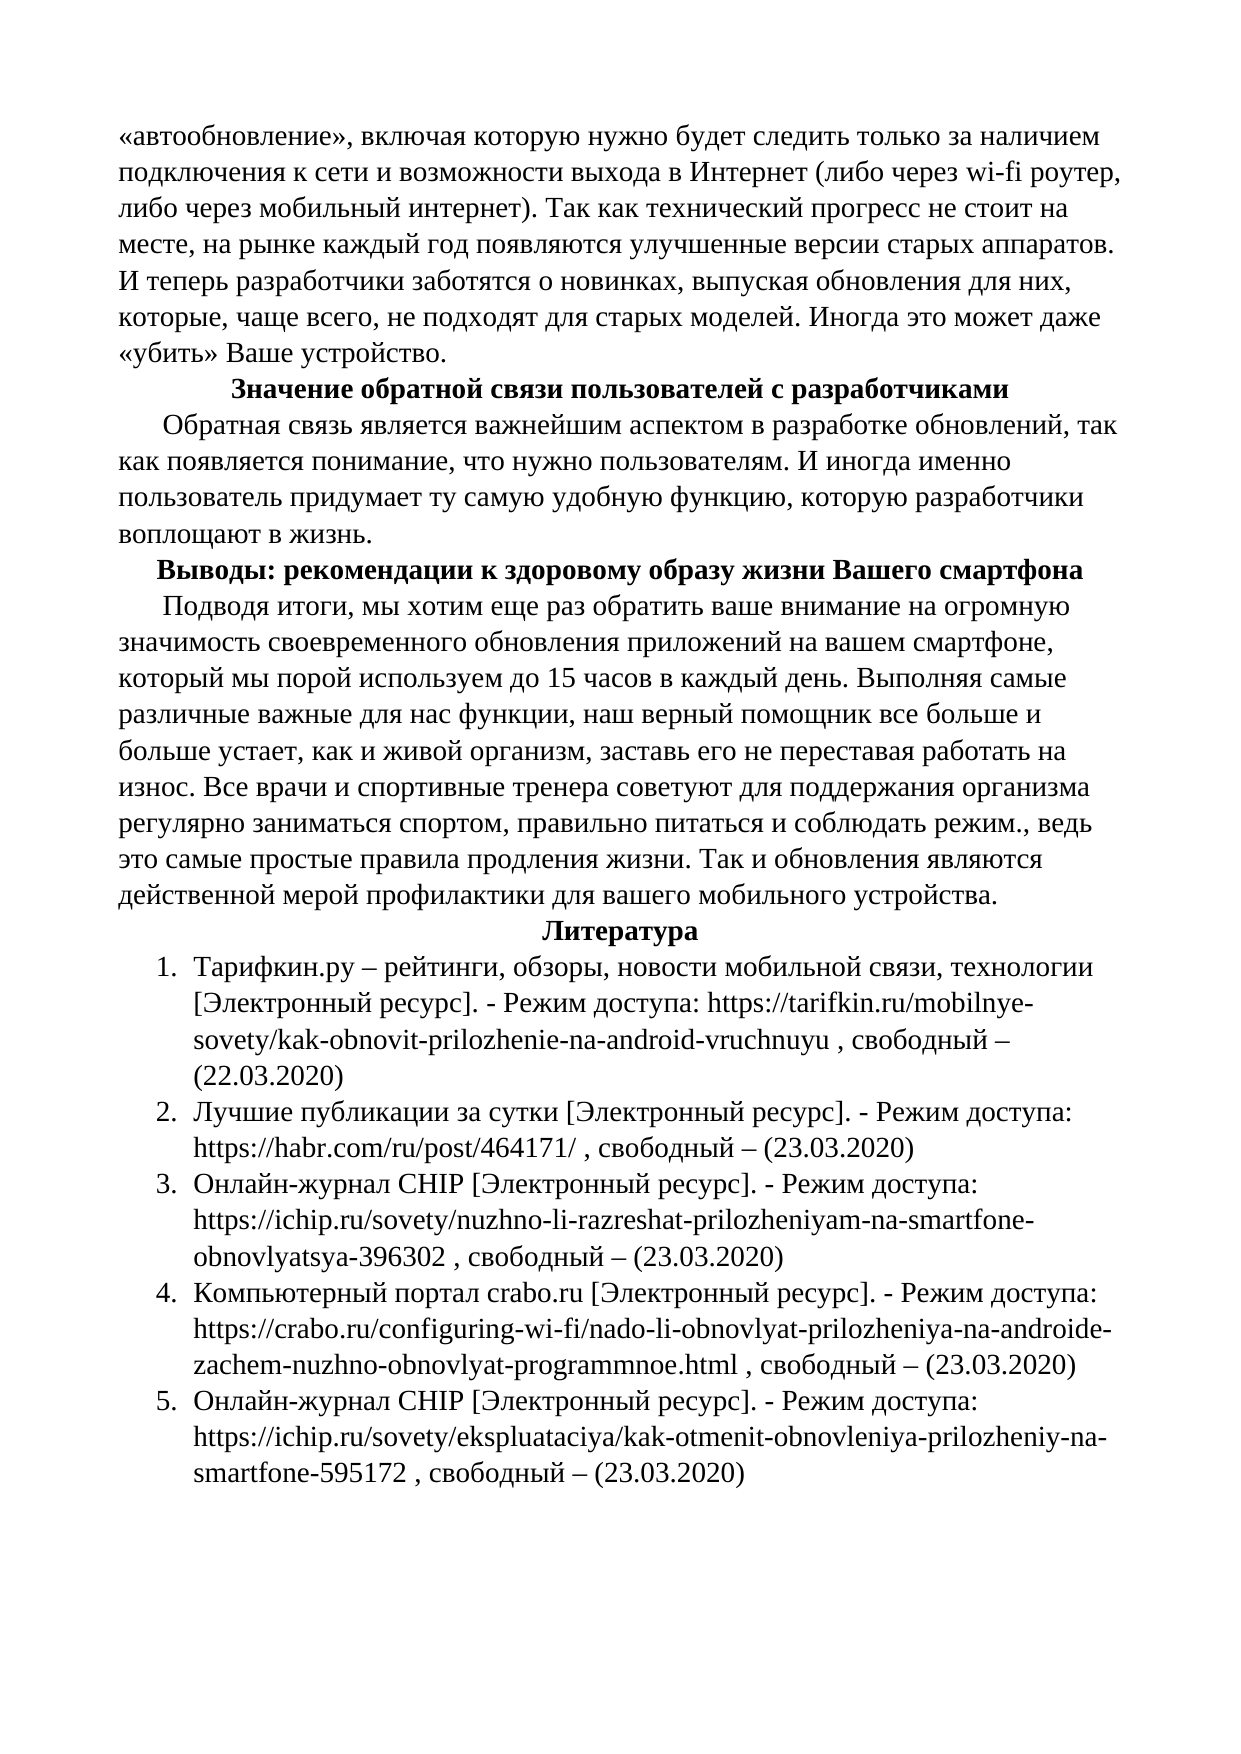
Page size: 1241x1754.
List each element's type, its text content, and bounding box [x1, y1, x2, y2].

text Литература [118, 913, 1122, 947]
subtitle Выводы: рекомендации к здоровому образу жизни Вашего смартфона [118, 552, 1122, 585]
list Компьютерный портал crabo.ru [Электронный ресурс]. - Режим доступа: https://crabo.ru/configuring-wi-fi/nado-li-obnovlyat-prilozheniya-na-androide-zachem-nuzhno-obnovlyat-programmnoe.html , свободный – (23.03.2020) [156, 1275, 1122, 1381]
list Тарифкин.ру – рейтинги, обзоры, новости мобильной связи, технологии [Электронный ресурс]. - Режим доступа: https://tarifkin.ru/mobilnye-sovety/kak-obnovit-prilozhenie-na-android-vruchnuyu , свободный – (22.03.2020) [156, 949, 1122, 1091]
list Онлайн-журнал CHIP [Электронный ресурс]. - Режим доступа: https://ichip.ru/sovety/ekspluataciya/kak-otmenit-obnovleniya-prilozheniy-na-smartfone-595172 , свободный – (23.03.2020) [156, 1383, 1122, 1489]
text Обратная связь является важнейшим аспектом в разработке обновлений, так как появляется понимание, что нужно пользователям. И иногда именно пользователь придумает ту самую удобную функцию, которую разработчики воплощают в жизнь. [118, 407, 1122, 549]
list Лучшие публикации за сутки [Электронный ресурс]. - Режим доступа: https://habr.com/ru/post/464171/ , свободный – (23.03.2020) [156, 1094, 1122, 1164]
list Онлайн-журнал CHIP [Электронный ресурс]. - Режим доступа: https://ichip.ru/sovety/nuzhno-li-razreshat-prilozheniyam-na-smartfone-obnovlyatsya-396302 , свободный – (23.03.2020) [156, 1166, 1122, 1272]
text Подводя итоги, мы хотим еще раз обратить ваше внимание на огромную значимость своевременного обновления приложений на вашем смартфоне, который мы порой используем до 15 часов в каждый день. Выполняя самые различные важные для нас функции, наш верный помощник все больше и больше устает, как и живой организм, заставь его не переставая работать на износ. Все врачи и спортивные тренера советуют для поддержания организма регулярно заниматься спортом, правильно питаться и соблюдать режим., ведь это самые простые правила продления жизни. Так и обновления являются действенной мерой профилактики для вашего мобильного устройства. [118, 588, 1122, 911]
subtitle Значение обратной связи пользователей с разработчиками [118, 371, 1122, 405]
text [118, 118, 1122, 368]
